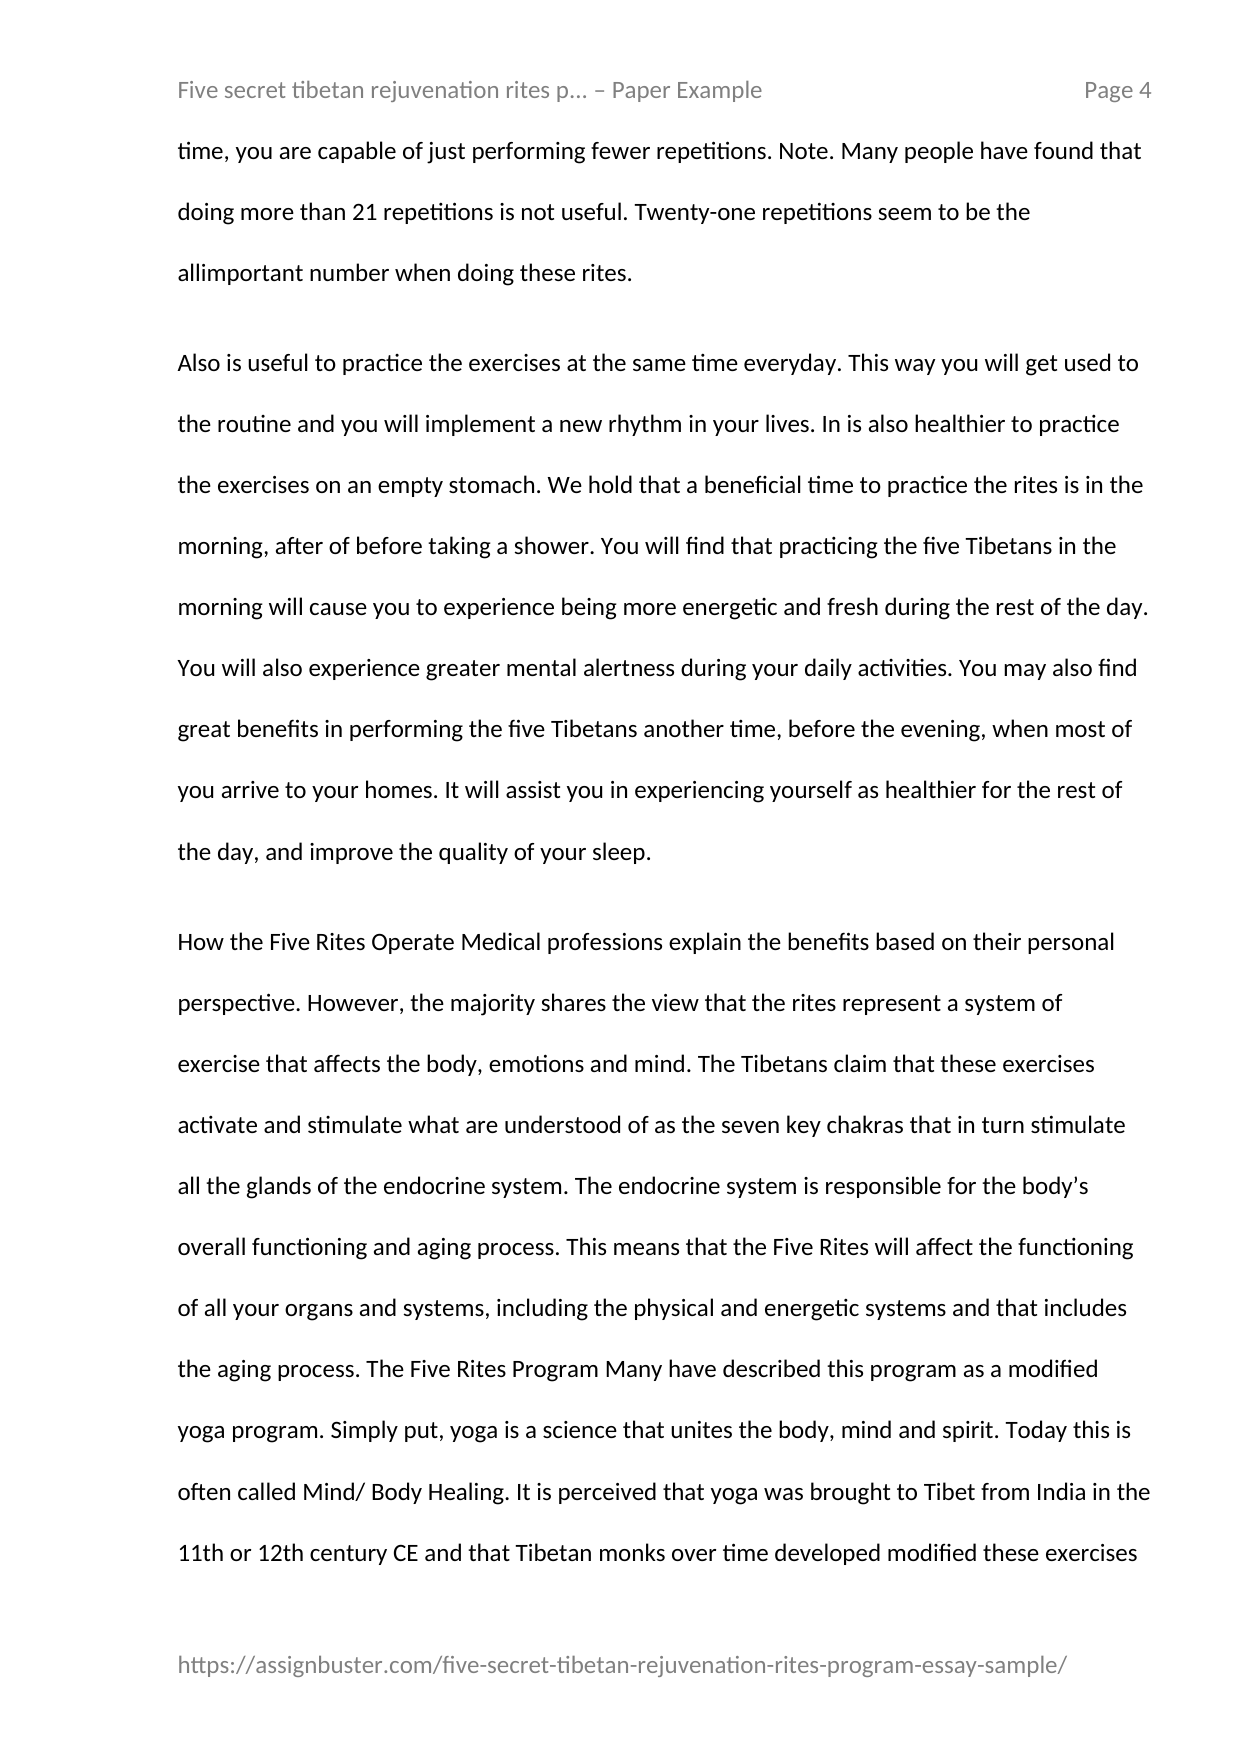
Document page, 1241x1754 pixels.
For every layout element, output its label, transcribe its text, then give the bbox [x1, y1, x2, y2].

text Also is useful to practice the exercises at the same time everyday. This way you will get used to the routine and you will implement a new rhythm in your lives. In is also healthier to practice the exercises on an empty stomach. We hold that a beneficial time to practice the rites is in the morning, after of before taking a shower. You will find that practicing the five Tibetans in the morning will cause you to experience being more energetic and fresh during the rest of the day. You will also experience greater mental alertness during your daily activities. You may also find great benefits in performing the five Tibetans another time, before the evening, when most of you arrive to your homes. It will assist you in experiencing yourself as healthier for the rest of the day, and improve the quality of your sleep. [177, 347, 1152, 866]
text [177, 926, 1152, 1567]
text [177, 135, 1152, 287]
